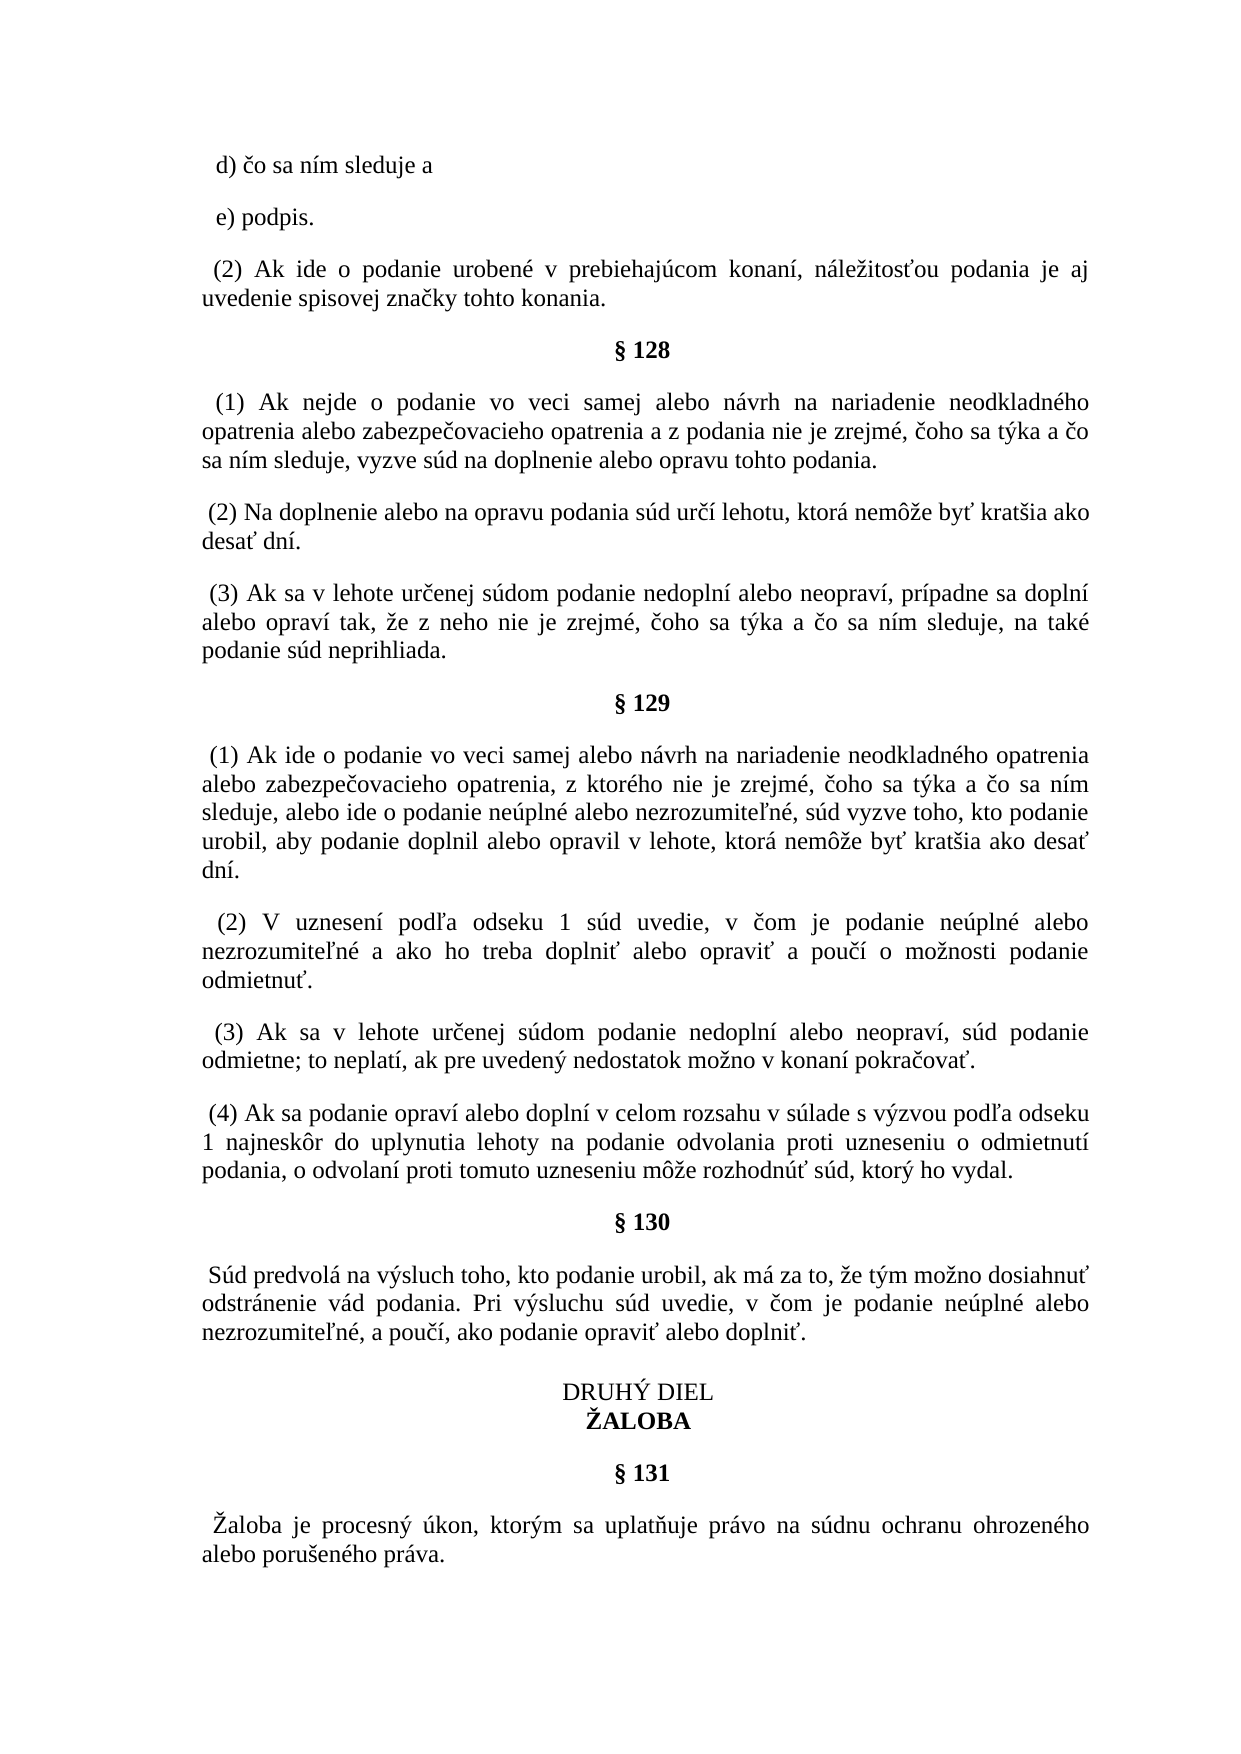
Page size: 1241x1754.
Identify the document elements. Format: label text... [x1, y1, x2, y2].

text (2) Ak ide o podanie urobené v prebiehajúcom konaní, náležitosťou podania je aj uvedenie spisovej značky tohto konania. [202, 254, 1090, 312]
text (4) Ak sa podanie opraví alebo doplní v celom rozsahu v súlade s výzvou podľa odseku 1 najneskôr do uplynutia lehoty na podanie odvolania proti uzneseniu o odmietnutí podania, o odvolaní proti tomuto uzneseniu môže rozhodnúť súd, ktorý ho vydal. [202, 1098, 1090, 1184]
text (2) V uznesení podľa odseku 1 súd uvedie, v čom je podanie neúplné alebo nezrozumiteľné a ako ho treba doplniť alebo opraviť a poučí o možnosti podanie odmietnuť. [202, 907, 1090, 993]
text § 129 [194, 688, 1090, 717]
text (2) Na doplnenie alebo na opravu podania súd určí lehotu, ktorá nemôže byť kratšia ako desať dní. [202, 497, 1090, 555]
text (1) Ak nejde o podanie vo veci samej alebo návrh na nariadenie neodkladného opatrenia alebo zabezpečovacieho opatrenia a z podania nie je zrejmé, čoho sa týka a čo sa ním sleduje, vyzve súd na doplnenie alebo opravu tohto podania. [202, 387, 1090, 474]
text d) čo sa ním sleduje a [209, 150, 1090, 179]
text § 131 [194, 1458, 1090, 1487]
text Žaloba je procesný úkon, ktorým sa uplatňuje právo na súdnu ochranu ohrozeného alebo porušeného práva. [202, 1510, 1090, 1568]
text e) podpis. [209, 202, 1090, 231]
text Súd predvolá na výsluch toho, kto podanie urobil, ak má za to, že tým možno dosiahnuť odstránenie vád podania. Pri výsluchu súd uvedie, v čom je podanie neúplné alebo nezrozumiteľné, a poučí, ako podanie opraviť alebo doplniť. [202, 1260, 1090, 1346]
text (1) Ak ide o podanie vo veci samej alebo návrh na nariadenie neodkladného opatrenia alebo zabezpečovacieho opatrenia, z ktorého nie je zrejmé, čoho sa týka a čo sa ním sleduje, alebo ide o podanie neúplné alebo nezrozumiteľné, súd vyzve toho, kto podanie urobil, aby podanie doplnil alebo opravil v lehote, ktorá nemôže byť kratšia ako desať dní. [202, 740, 1090, 884]
text DRUHÝ DIEL [186, 1377, 1090, 1406]
text ŽALOBA [186, 1406, 1090, 1435]
text (3) Ak sa v lehote určenej súdom podanie nedoplní alebo neopraví, prípadne sa doplní alebo opraví tak, že z neho nie je zrejmé, čoho sa týka a čo sa ním sleduje, na také podanie súd neprihliada. [202, 578, 1090, 664]
text § 130 [194, 1207, 1090, 1236]
text § 128 [194, 335, 1090, 364]
text (3) Ak sa v lehote určenej súdom podanie nedoplní alebo neopraví, súd podanie odmietne; to neplatí, ak pre uvedený nedostatok možno v konaní pokračovať. [202, 1017, 1090, 1074]
